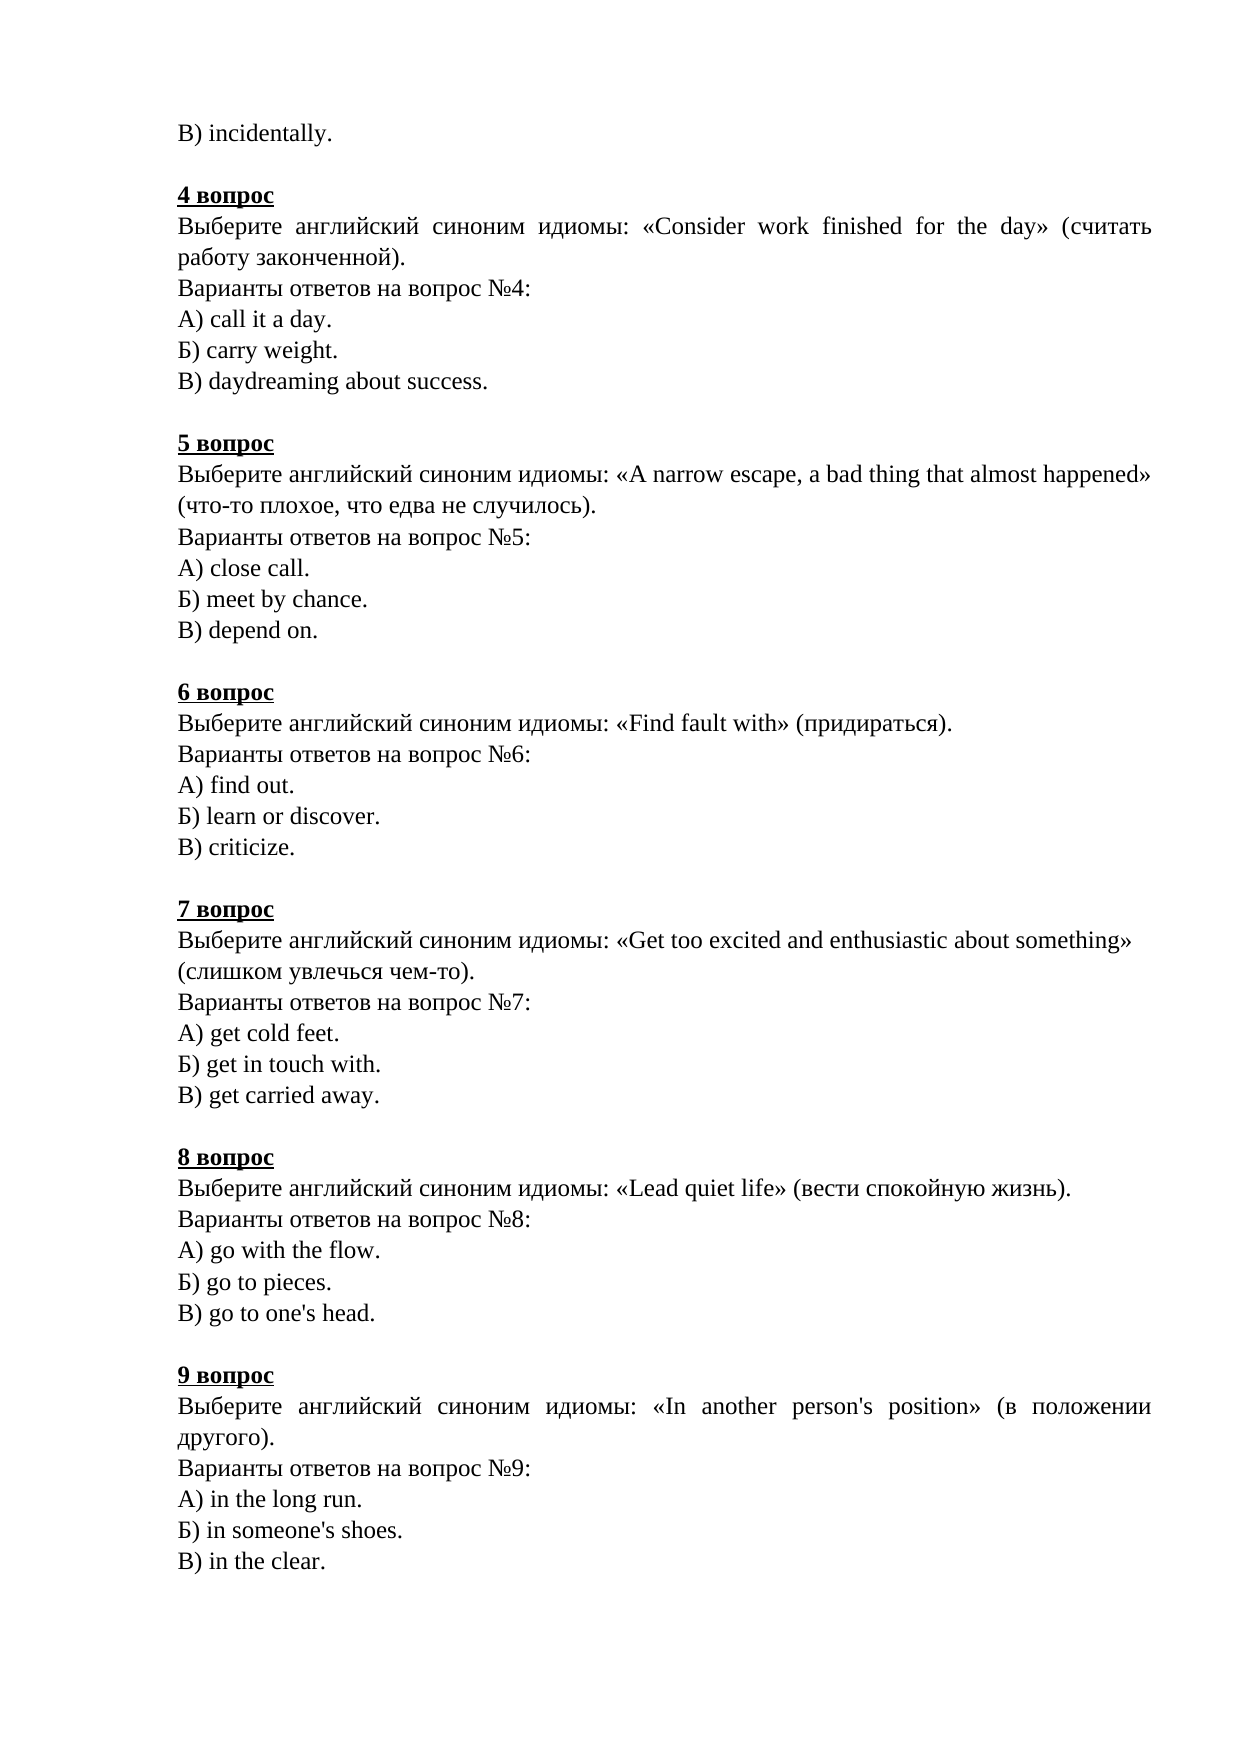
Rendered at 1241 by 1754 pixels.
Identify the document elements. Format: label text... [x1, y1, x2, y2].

text Варианты ответов на вопрос №6: [177, 739, 1152, 768]
text Выберите английский синоним идиомы: «Get too excited and enthusiastic about something» (слишком увлечься чем-то). [177, 925, 1152, 985]
text А) go with the flow. [177, 1236, 1152, 1264]
text А) in the long run. [177, 1484, 1152, 1513]
text Варианты ответов на вопрос №9: [177, 1453, 1152, 1482]
text Выберите английский синоним идиомы: «A narrow escape, a bad thing that almost happened» (что-то плохое, что едва не случилось). [177, 459, 1152, 519]
text В) in the clear. [177, 1546, 1152, 1575]
text В) go to one's head. [177, 1298, 1152, 1326]
text 9 вопрос [177, 1360, 1152, 1388]
text Варианты ответов на вопрос №8: [177, 1204, 1152, 1233]
text А) find out. [177, 770, 1152, 799]
text В) depend on. [177, 615, 1152, 643]
text Варианты ответов на вопрос №4: [177, 273, 1152, 302]
text В) incidentally. [177, 118, 1152, 147]
text В) get carried away. [177, 1080, 1152, 1109]
text А) close call. [177, 553, 1152, 581]
text Выберите английский синоним идиомы: «Consider work finished for the day» (считать работу законченной). [177, 211, 1152, 271]
text 4 вопрос [177, 180, 1152, 209]
text 5 вопрос [177, 428, 1152, 457]
text Б) carry weight. [177, 335, 1152, 364]
text 8 вопрос [177, 1142, 1152, 1171]
text Б) learn or discover. [177, 801, 1152, 830]
text Варианты ответов на вопрос №5: [177, 522, 1152, 550]
text А) call it a day. [177, 304, 1152, 333]
text Варианты ответов на вопрос №7: [177, 987, 1152, 1016]
text Б) get in touch with. [177, 1049, 1152, 1078]
text Выберите английский синоним идиомы: «Find fault with» (придираться). [177, 708, 1152, 737]
text Выберите английский синоним идиомы: «In another person's position» (в положении другого). [177, 1391, 1152, 1451]
text Б) go to pieces. [177, 1267, 1152, 1295]
text В) criticize. [177, 832, 1152, 861]
text 7 вопрос [177, 894, 1152, 923]
text 6 вопрос [177, 677, 1152, 706]
text В) daydreaming about success. [177, 366, 1152, 395]
text А) get cold feet. [177, 1018, 1152, 1047]
text Б) in someone's shoes. [177, 1515, 1152, 1544]
text Выберите английский синоним идиомы: «Lead quiet life» (вести спокойную жизнь). [177, 1173, 1152, 1202]
text Б) meet by chance. [177, 584, 1152, 612]
